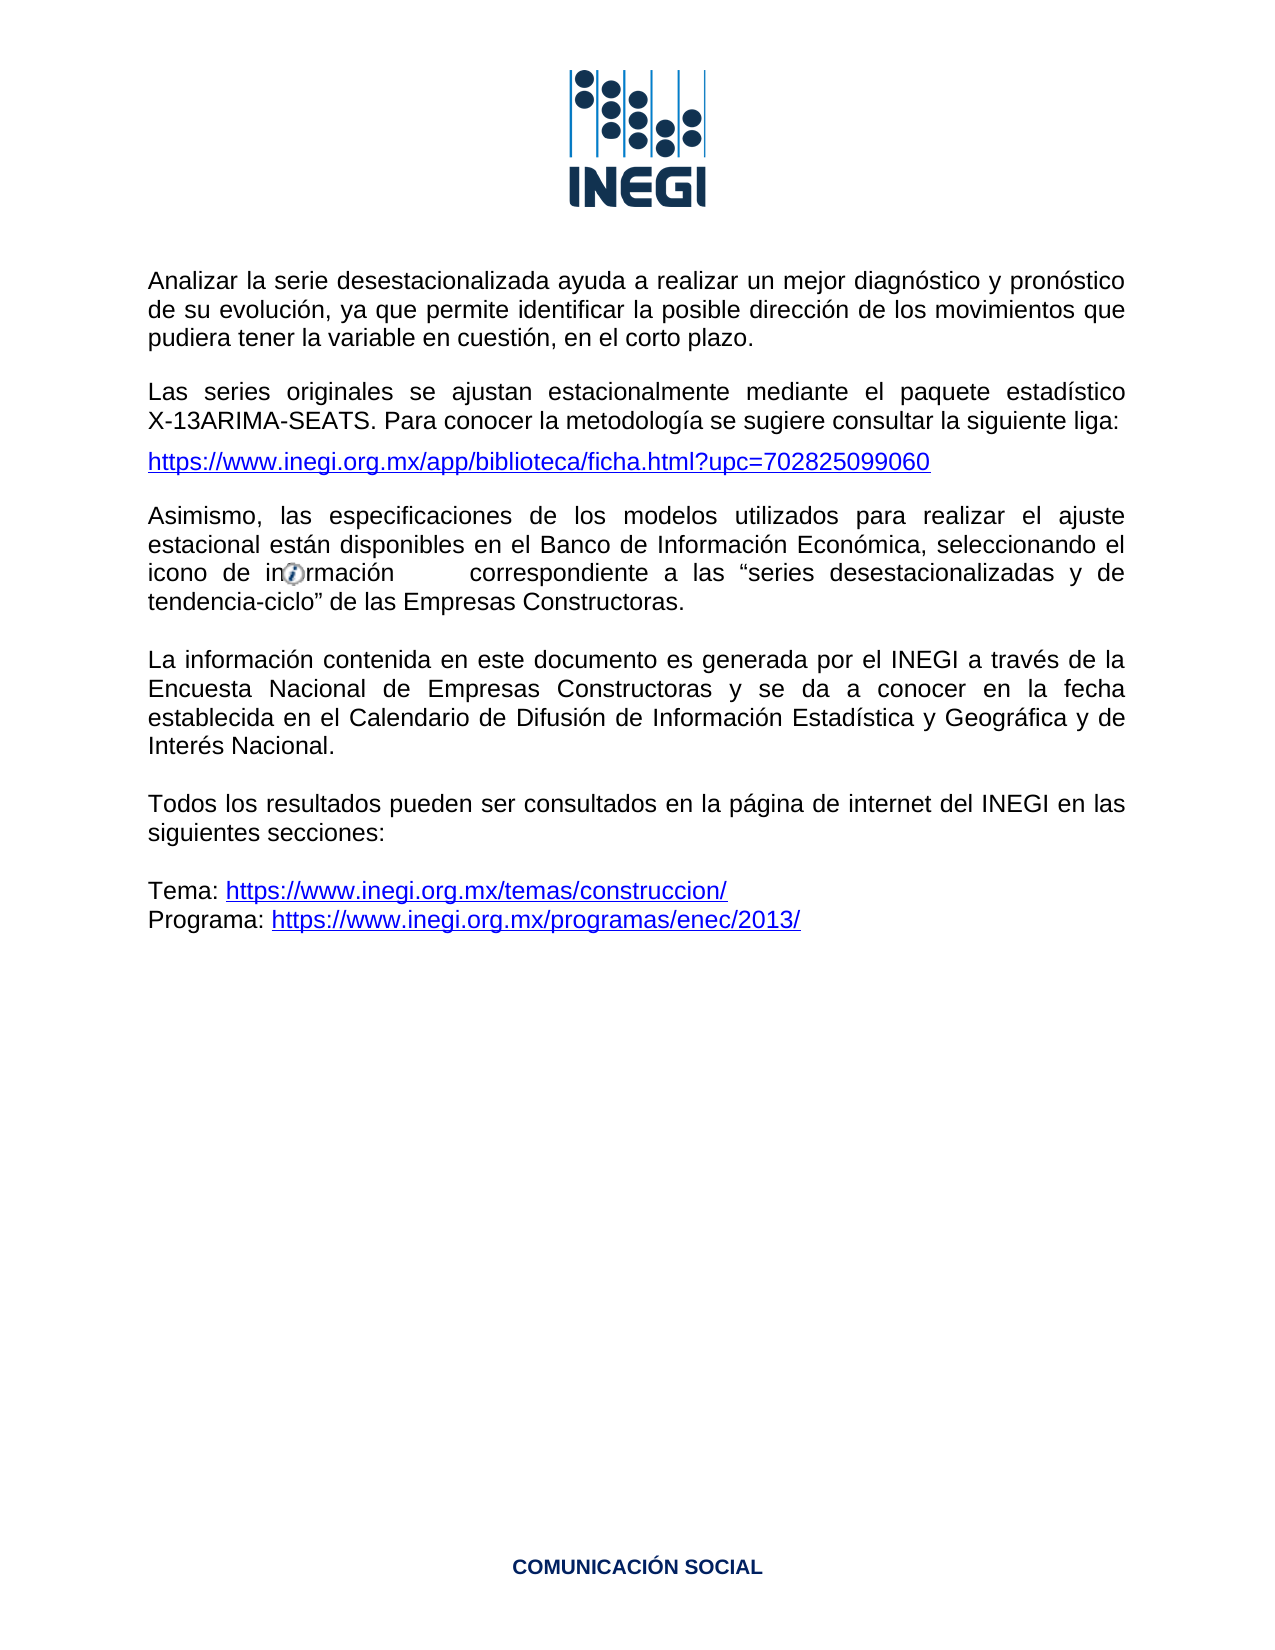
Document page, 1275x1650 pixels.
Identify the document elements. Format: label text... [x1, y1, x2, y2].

text Analizar la serie desestacionalizada ayuda a realizar un mejor diagnóstico y pronóstico de su evolución, ya que permite identificar la posible dirección de los movimientos que pudiera tener la variable en cuestión, en el corto plazo. [148, 266, 1127, 352]
text Tema: https://www.inegi.org.mx/temas/construccion/ [148, 876, 1127, 904]
text Todos los resultados pueden ser consultados en la página de internet del INEGI en las siguientes secciones: [148, 789, 1127, 847]
text https://www.inegi.org.mx/app/biblioteca/ficha.html?upc=702825099060 [148, 447, 1127, 476]
picture [569, 70, 706, 207]
picture [281, 561, 307, 586]
text Asimismo, las especificaciones de los modelos utilizados para realizar el ajuste estacional están disponibles en el Banco de Información Económica, seleccionando el icono de información correspondiente a las “series desestacionalizadas y de tendencia-ciclo” de las Empresas Constructoras. [148, 501, 1127, 616]
text Programa: https://www.inegi.org.mx/programas/enec/2013/ [148, 904, 1127, 933]
text Las series originales se ajustan estacionalmente mediante el paquete estadístico X-13ARIMA-SEATS. Para conocer la metodología se sugiere consultar la siguiente liga: [148, 377, 1127, 434]
text La información contenida en este documento es generada por el INEGI a través de la Encuesta Nacional de Empresas Constructoras y se da a conocer en la fecha establecida en el Calendario de Difusión de Información Estadística y Geográfica y de Interés Nacional. [148, 645, 1127, 760]
